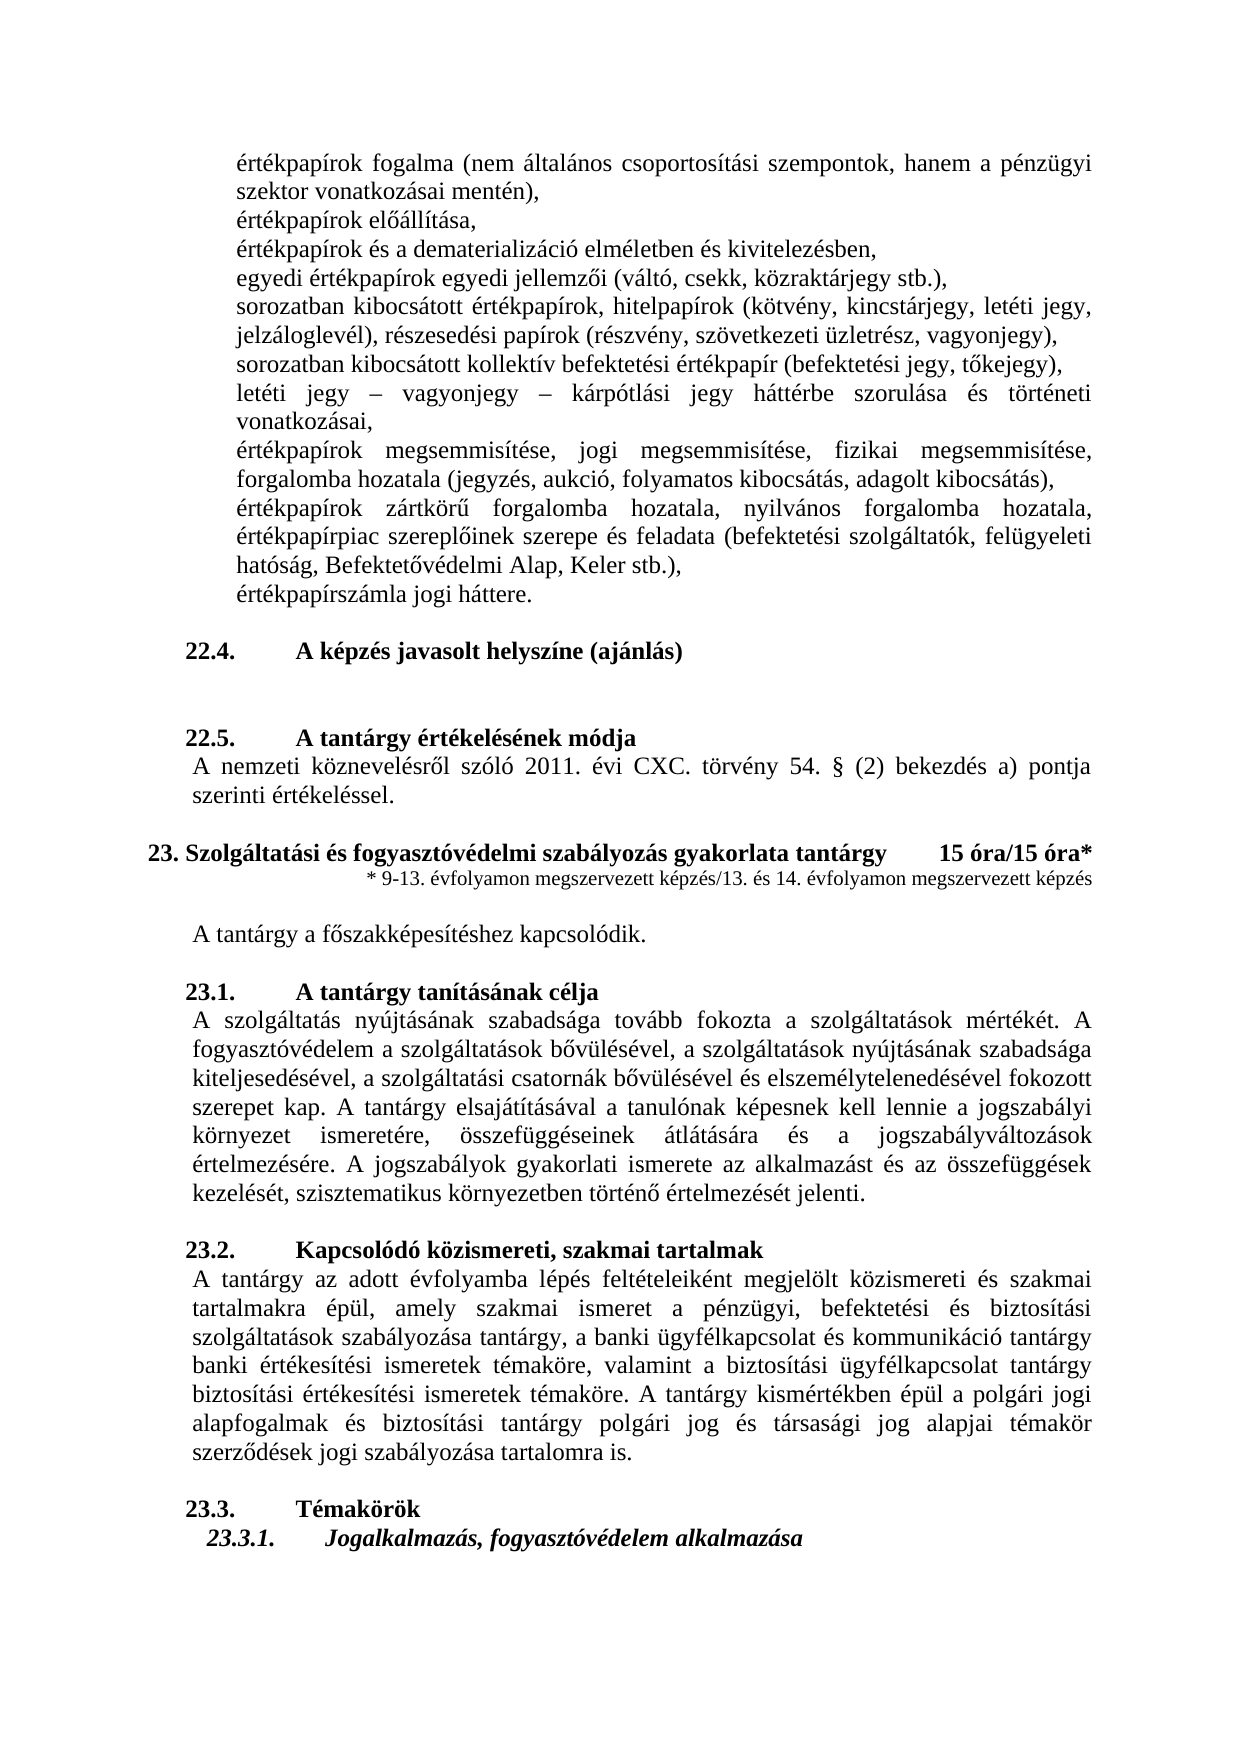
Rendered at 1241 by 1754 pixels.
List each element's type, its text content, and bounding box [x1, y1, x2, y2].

text értékpapírszámla jogi háttere. [236, 579, 1093, 608]
text A nemzeti köznevelésről szóló 2011. évi CXC. törvény 54. § (2) bekezdés a) pontja szerinti értékeléssel. [192, 751, 1093, 809]
list Témakörök [185, 1494, 1093, 1523]
text egyedi értékpapírok egyedi jellemzői (váltó, csekk, közraktárjegy stb.), [236, 263, 1093, 291]
text A tantárgy a főszakképesítéshez kapcsolódik. [192, 919, 1093, 948]
text * 9-13. évfolyamon megszervezett képzés/13. és 14. évfolyamon megszervezett képzés [148, 866, 1093, 890]
list A tantárgy tanításának célja [185, 977, 1093, 1005]
text értékpapírok és a dematerializáció elméletben és kivitelezésben, [236, 234, 1093, 263]
text értékpapírok fogalma (nem általános csoportosítási szempontok, hanem a pénzügyi szektor vonatkozásai mentén), [236, 148, 1093, 205]
list Kapcsolódó közismereti, szakmai tartalmak [185, 1235, 1093, 1264]
text A tantárgy az adott évfolyamba lépés feltételeiként megjelölt közismereti és szakmai tartalmakra épül, amely szakmai ismeret a pénzügyi, befektetési és biztosítási szolgáltatások szabályozása tantárgy, a banki ügyfélkapcsolat és kommunikáció tantárgy banki értékesítési ismeretek témaköre, valamint a biztosítási ügyfélkapcsolat tantárgy biztosítási értékesítési ismeretek témaköre. A tantárgy kismértékben épül a polgári jogi alapfogalmak és biztosítási tantárgy polgári jog és társasági jog alapjai témakör szerződések jogi szabályozása tartalomra is. [192, 1264, 1093, 1465]
text értékpapírok megsemmisítése, jogi megsemmisítése, fizikai megsemmisítése, forgalomba hozatala (jegyzés, aukció, folyamatos kibocsátás, adagolt kibocsátás), [236, 435, 1093, 493]
text letéti jegy – vagyonjegy – kárpótlási jegy háttérbe szorulása és történeti vonatkozásai, [236, 378, 1093, 435]
list A képzés javasolt helyszíne (ajánlás) [185, 636, 1093, 665]
text értékpapírok zártkörű forgalomba hozatala, nyilvános forgalomba hozatala, értékpapírpiac szereplőinek szerepe és feladata (befektetési szolgáltatók, felügyeleti hatóság, Befektetővédelmi Alap, Keler stb.), [236, 493, 1093, 579]
list Jogalkalmazás, fogyasztóvédelem alkalmazása [207, 1523, 1093, 1552]
list A tantárgy értékelésének módja [185, 723, 1093, 751]
text értékpapírok előállítása, [236, 205, 1093, 234]
text sorozatban kibocsátott értékpapírok, hitelpapírok (kötvény, kincstárjegy, letéti jegy, jelzáloglevél), részesedési papírok (részvény, szövetkezeti üzletrész, vagyonjegy), [236, 291, 1093, 349]
text A szolgáltatás nyújtásának szabadsága tovább fokozta a szolgáltatások mértékét. A fogyasztóvédelem a szolgáltatások bővülésével, a szolgáltatások nyújtásának szabadsága kiteljesedésével, a szolgáltatási csatornák bővülésével és elszemélytelenedésével fokozott szerepet kap. A tantárgy elsajátításával a tanulónak képesnek kell lennie a jogszabályi környezet ismeretére, összefüggéseinek átlátására és a jogszabályváltozások értelmezésére. A jogszabályok gyakorlati ismerete az alkalmazást és az összefüggések kezelését, szisztematikus környezetben történő értelmezését jelenti. [192, 1005, 1093, 1207]
text sorozatban kibocsátott kollektív befektetési értékpapír (befektetési jegy, tőkejegy), [236, 349, 1093, 378]
list Szolgáltatási és fogyasztóvédelmi szabályozás gyakorlata tantárgy 15 óra/15 óra* [148, 838, 1093, 866]
